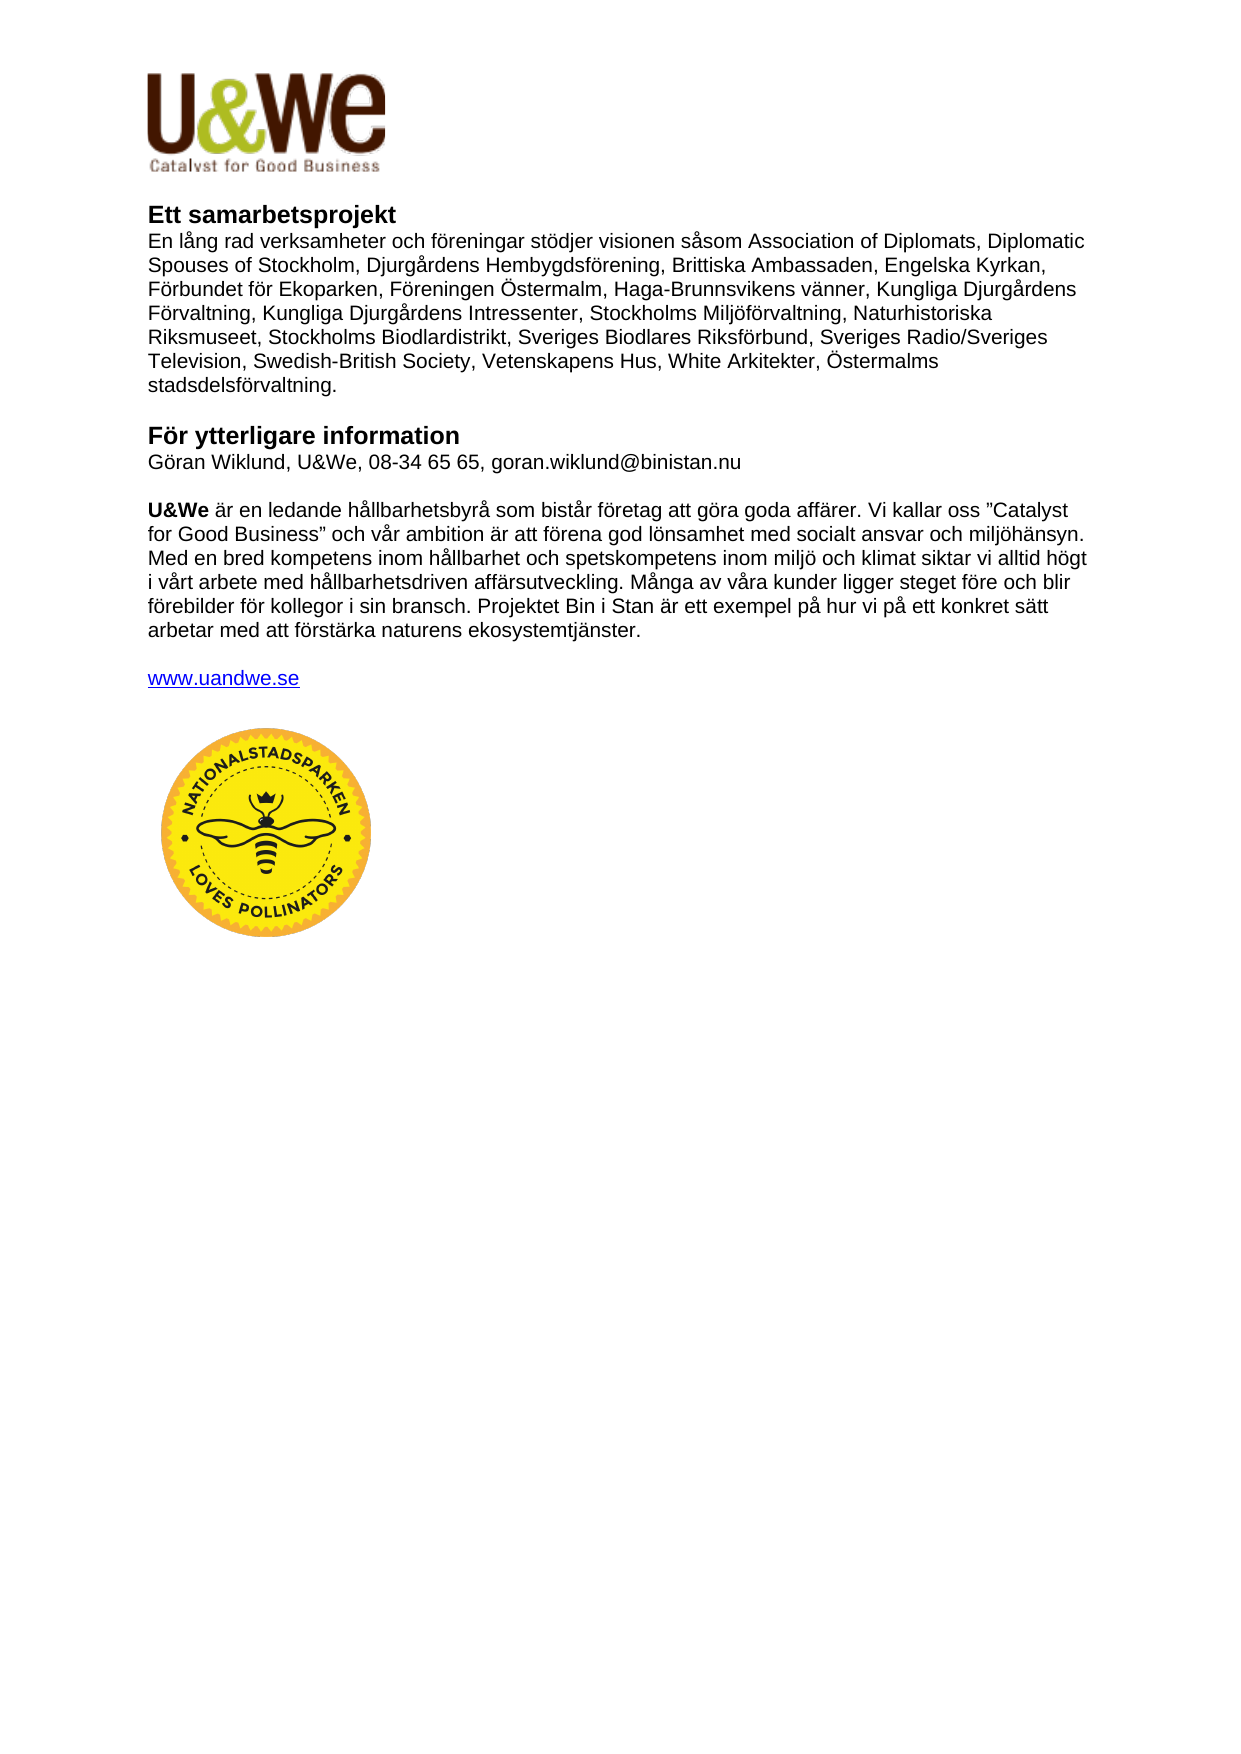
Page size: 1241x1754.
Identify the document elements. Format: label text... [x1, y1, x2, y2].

text Ett samarbetsprojekt [148, 200, 1093, 229]
text Göran Wiklund, U&We, 08-34 65 65, goran.wiklund@binistan.nu [148, 449, 1093, 473]
text www.uandwe.se [148, 666, 1093, 690]
text En lång rad verksamheter och föreningar stödjer visionen såsom Association of Diplomats, Diplomatic Spouses of Stockholm, Djurgårdens Hembygdsförening, Brittiska Ambassaden, Engelska Kyrkan, Förbundet för Ekoparken, Föreningen Östermalm, Haga-Brunnsvikens vänner, Kungliga Djurgårdens Förvaltning, Kungliga Djurgårdens Intressenter, Stockholms Miljöförvaltning, Naturhistoriska Riksmuseet, Stockholms Biodlardistrikt, Sveriges Biodlares Riksförbund, Sveriges Radio/Sveriges Television, Swedish-British Society, Vetenskapens Hus, White Arkitekter, Östermalms stadsdelsförvaltning. [148, 229, 1093, 397]
text U&We är en ledande hållbarhetsbyrå som bistår företag att göra goda affärer. Vi kallar oss ”Catalyst for Good Business” och vår ambition är att förena god lönsamhet med socialt ansvar och miljöhänsyn. Med en bred kompetens inom hållbarhet och spetskompetens inom miljö och klimat siktar vi alltid högt i vårt arbete med hållbarhetsdriven affärsutveckling. Många av våra kunder ligger steget före och blir förebilder för kollegor i sin bransch. Projektet Bin i Stan är ett exempel på hur vi på ett konkret sätt arbetar med att förstärka naturens ekosystemtjänster. [148, 498, 1093, 642]
text För ytterligare information [148, 421, 1093, 449]
